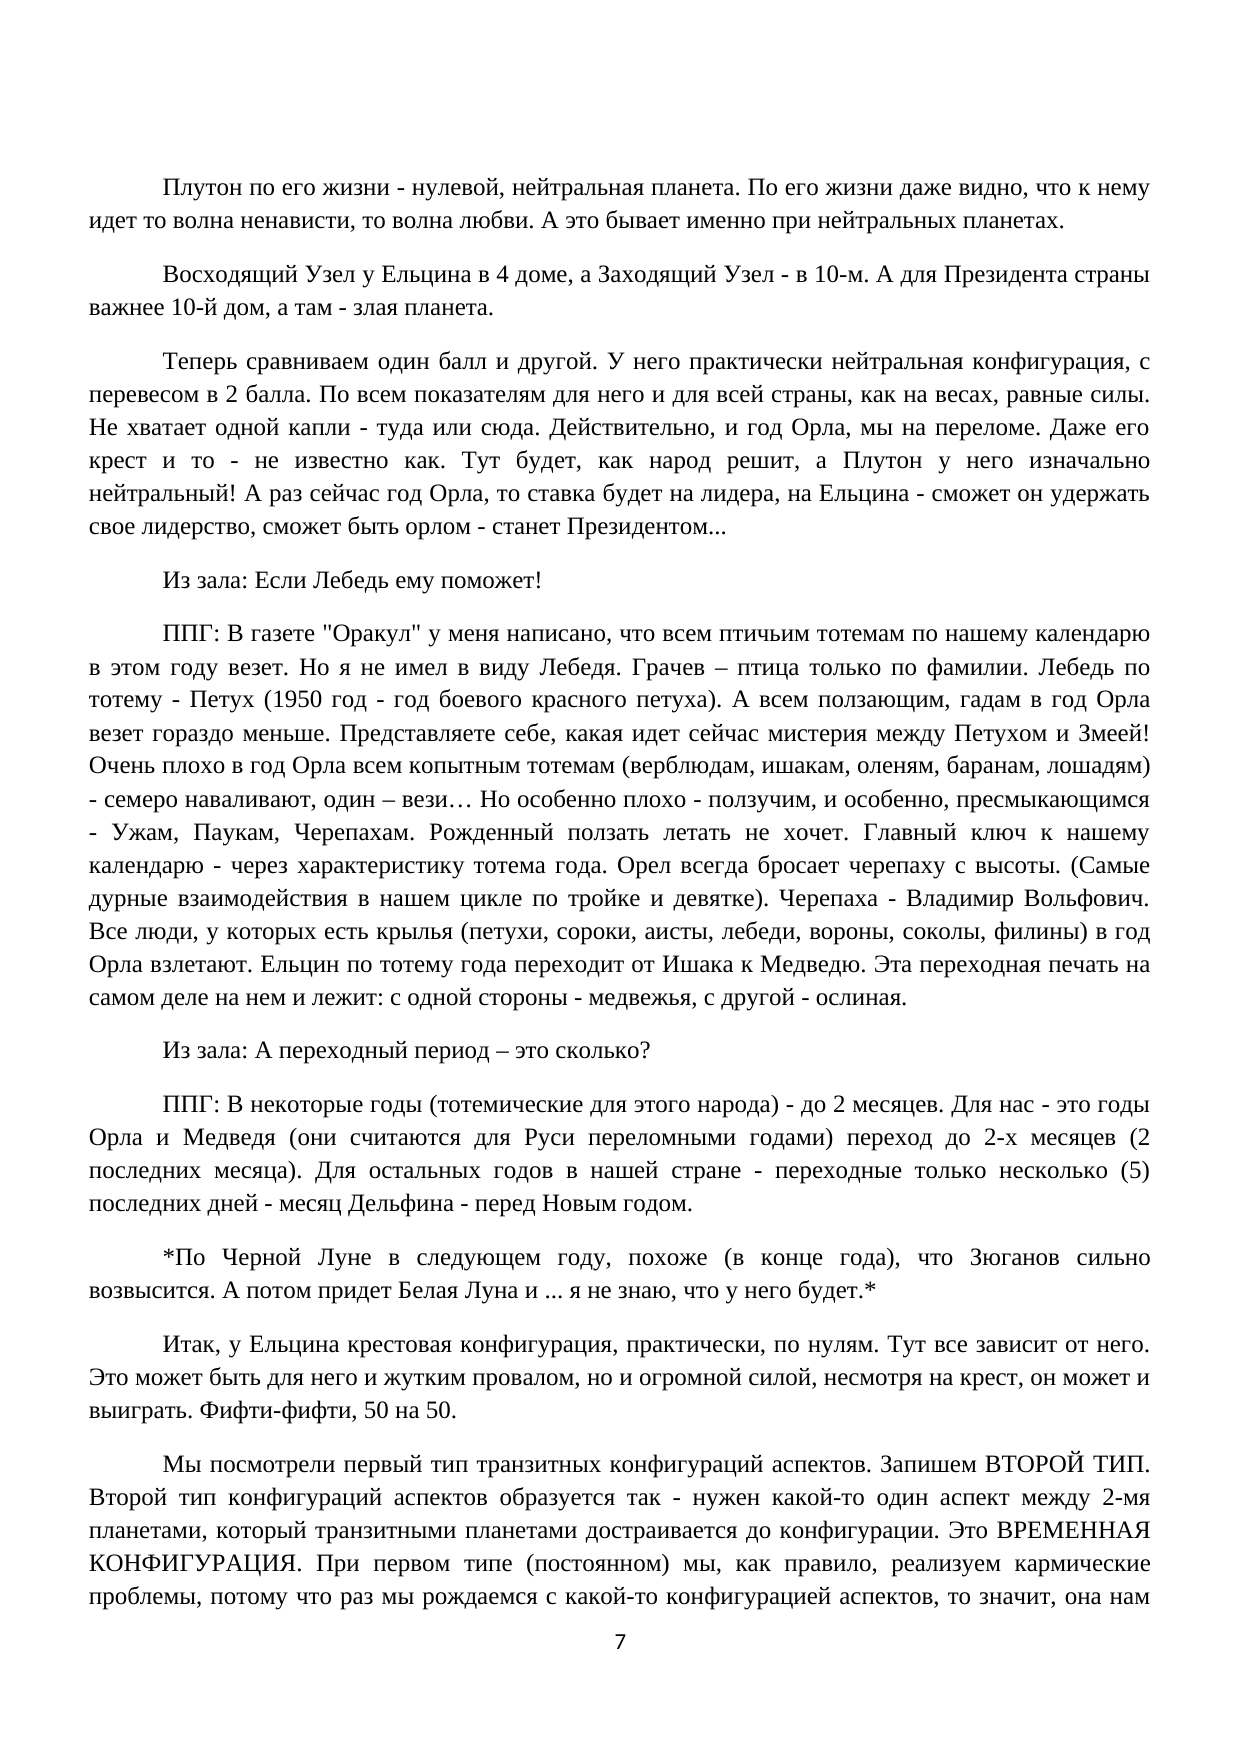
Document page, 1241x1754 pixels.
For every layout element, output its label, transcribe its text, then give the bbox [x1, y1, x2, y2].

text ППГ: В некоторые годы (тотемические для этого народа) - до 2 месяцев. Для нас - это годы Орла и Медведя (они считаются для Руси переломными годами) переход до 2-х месяцев (2 последних месяца). Для остальных годов в нашей стране - переходные только несколько (5) последних дней - месяц Дельфина - перед Новым годом. [89, 1089, 1152, 1217]
text Плутон по его жизни - нулевой, нейтральная планета. По его жизни даже видно, что к нему идет то волна ненависти, то волна любви. А это бывает именно при нейтральных планетах. [89, 172, 1152, 234]
text Из зала: Если Лебедь ему поможет! [89, 565, 1152, 593]
text *По Черной Луне в следующем году, похоже (в конце года), что Зюганов сильно возвысится. А потом придет Белая Луна и ... я не знаю, что у него будет.* [89, 1242, 1152, 1304]
text Из зала: А переходный период – это сколько? [89, 1036, 1152, 1064]
text Теперь сравниваем один балл и другой. У него практически нейтральная конфигурация, с перевесом в 2 балла. По всем показателям для него и для всей страны, как на весах, равные силы. Не хватает одной капли - туда или сюда. Действительно, и год Орла, мы на переломе. Даже его крест и то - не известно как. Тут будет, как народ решит, а Плутон у него изначально нейтральный! А раз сейчас год Орла, то ставка будет на лидера, на Ельцина - сможет он удержать свое лидерство, сможет быть орлом - станет Президентом... [89, 346, 1152, 539]
text ППГ: В газете "Оракул" у меня написано, что всем птичьим тотемам по нашему календарю в этом году везет. Но я не имел в виду Лебедя. Грачев – птица только по фамилии. Лебедь по тотему - Петух (1950 год - год боевого красного петуха). А всем ползающим, гадам в год Орла везет гораздо меньше. Представляете себе, какая идет сейчас мистерия между Петухом и Змеей! Очень плохо в год Орла всем копытным тотемам (верблюдам, ишакам, оленям, баранам, лошадям) - семеро наваливают, один – вези… Но особенно плохо - ползучим, и особенно, пресмыкающимся - Ужам, Паукам, Черепахам. Рожденный ползать летать не хочет. Главный ключ к нашему календарю - через характеристику тотема года. Орел всегда бросает черепаху с высоты. (Самые дурные взаимодействия в нашем цикле по тройке и девятке). Черепаха - Владимир Вольфович. Все люди, у которых есть крылья (петухи, сороки, аисты, лебеди, вороны, соколы, филины) в год Орла взлетают. Ельцин по тотему года переходит от Ишака к Медведю. Эта переходная печать на самом деле на нем и лежит: с одной стороны - медвежья, с другой - ослиная. [89, 618, 1152, 1011]
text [89, 1449, 1152, 1610]
text Итак, у Ельцина крестовая конфигурация, практически, по нулям. Тут все зависит от него. Это может быть для него и жутким провалом, но и огромной силой, несмотря на крест, он может и выиграть. Фифти-фифти, 50 на 50. [89, 1329, 1152, 1424]
text Восходящий Узел у Ельцина в 4 доме, а Заходящий Узел - в 10-м. А для Президента страны важнее 10-й дом, а там - злая планета. [89, 259, 1152, 321]
